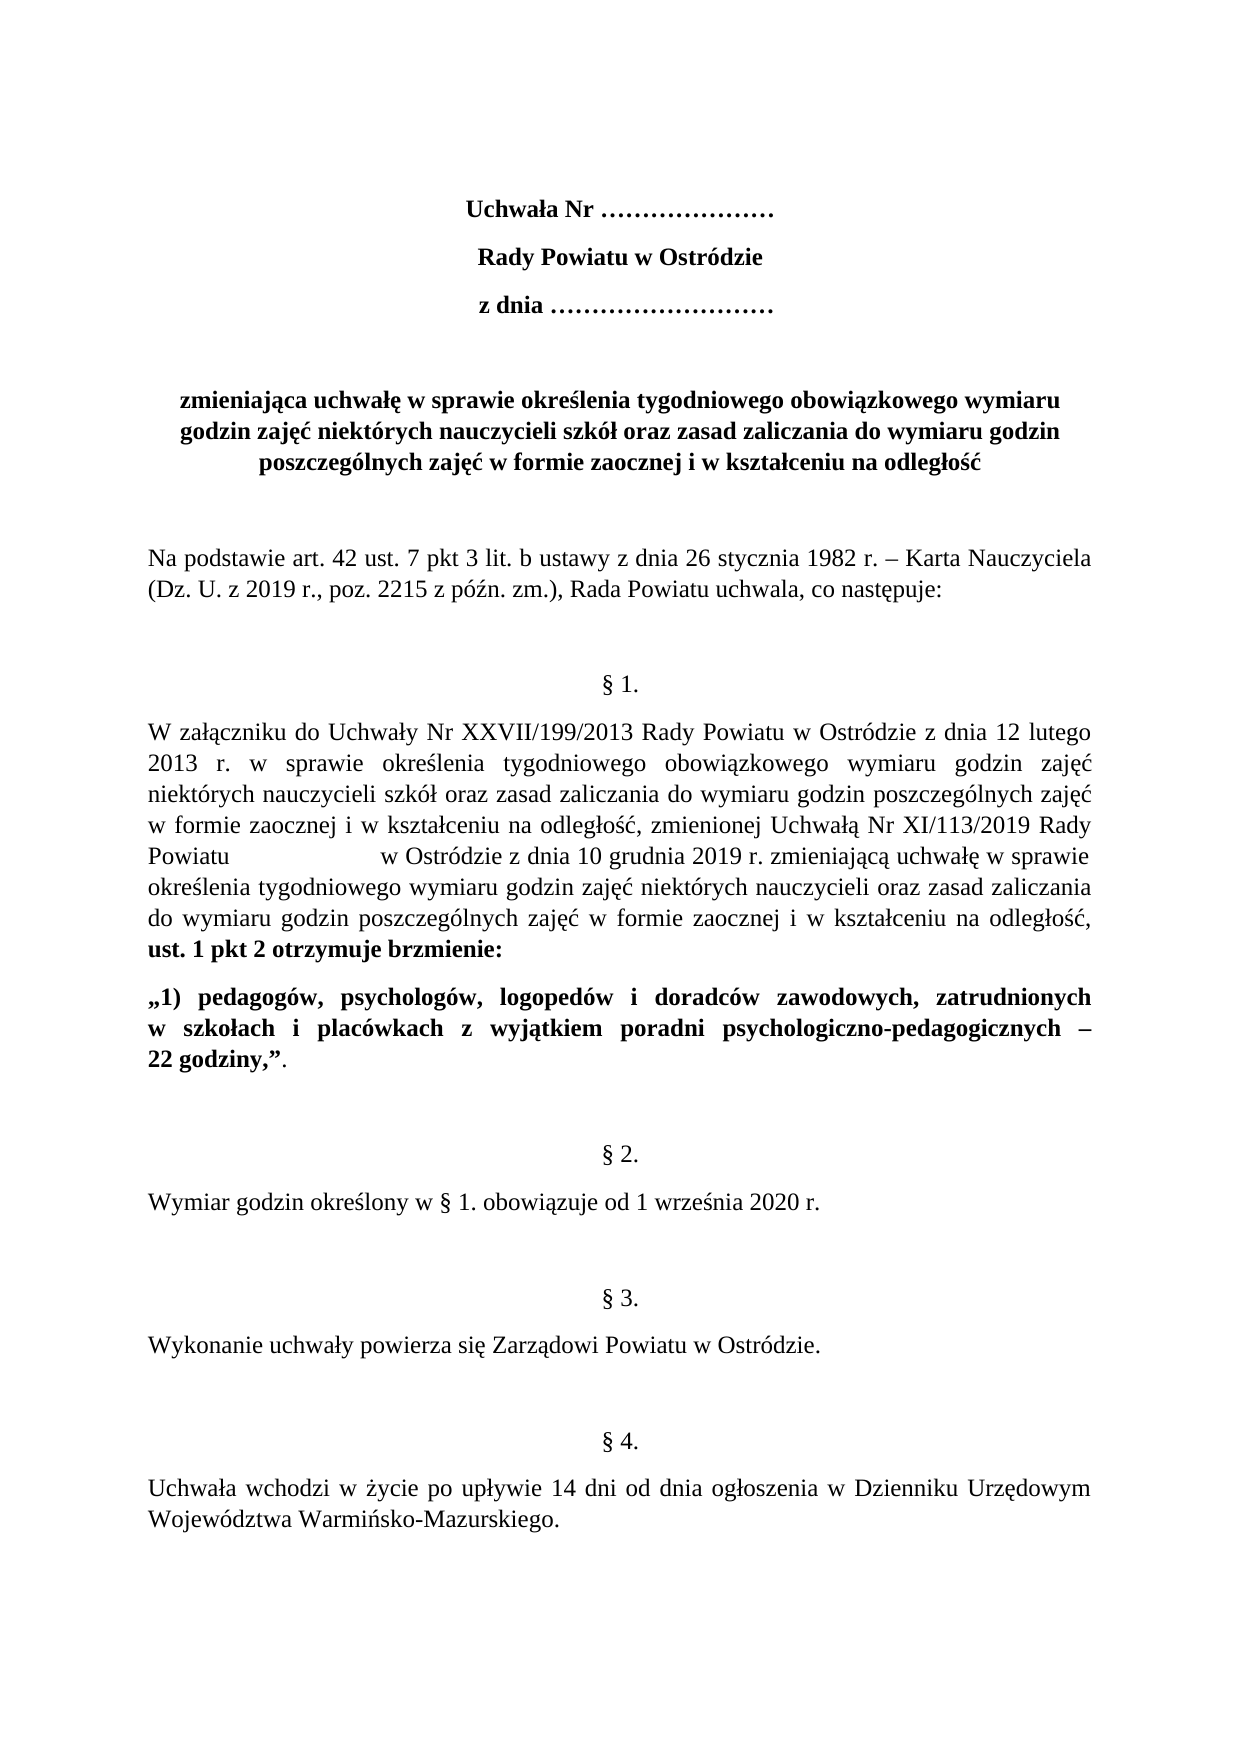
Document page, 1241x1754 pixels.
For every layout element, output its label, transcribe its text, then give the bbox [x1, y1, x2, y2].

text Wymiar godzin określony w § 1. obowiązuje od 1 września 2020 r. [148, 1187, 1093, 1216]
text z dnia ……………………… [148, 290, 1093, 319]
text „1) pedagogów, psychologów, logopedów i doradców zawodowych, zatrudnionych w szkołach i placówkach z wyjątkiem poradni psychologiczno-pedagogicznych – 22 godziny,”. [148, 982, 1093, 1073]
text Wykonanie uchwały powierza się Zarządowi Powiatu w Ostródzie. [148, 1330, 1093, 1359]
text § 3. [148, 1283, 1093, 1311]
text Uchwała wchodzi w życie po upływie 14 dni od dnia ogłoszenia w Dzienniku Urzędowym Województwa Warmińsko-Mazurskiego. [148, 1473, 1093, 1533]
text Rady Powiatu w Ostródzie [148, 242, 1093, 271]
text § 1. [148, 669, 1093, 698]
text § 4. [148, 1426, 1093, 1454]
text Uchwała Nr ………………… [148, 194, 1093, 223]
text zmieniająca uchwałę w sprawie określenia tygodniowego obowiązkowego wymiaru godzin zajęć niektórych nauczycieli szkół oraz zasad zaliczania do wymiaru godzin poszczególnych zajęć w formie zaocznej i w kształceniu na odległość [148, 385, 1093, 476]
text Na podstawie art. 42 ust. 7 pkt 3 lit. b ustawy z dnia 26 stycznia 1982 r. – Karta Nauczyciela (Dz. U. z 2019 r., poz. 2215 z późn. zm.), Rada Powiatu uchwala, co następuje: [148, 543, 1093, 603]
text § 2. [148, 1139, 1093, 1168]
text W załączniku do Uchwały Nr XXVII/199/2013 Rady Powiatu w Ostródzie z dnia 12 lutego 2013 r. w sprawie określenia tygodniowego obowiązkowego wymiaru godzin zajęć niektórych nauczycieli szkół oraz zasad zaliczania do wymiaru godzin poszczególnych zajęć w formie zaocznej i w kształceniu na odległość, zmienionej Uchwałą Nr XI/113/2019 Rady Powiatu w Ostródzie z dnia 10 grudnia 2019 r. zmieniającą uchwałę w sprawie określenia tygodniowego wymiaru godzin zajęć niektórych nauczycieli oraz zasad zaliczania do wymiaru godzin poszczególnych zajęć w formie zaocznej i w kształceniu na odległość, ust. 1 pkt 2 otrzymuje brzmienie: [148, 717, 1093, 963]
